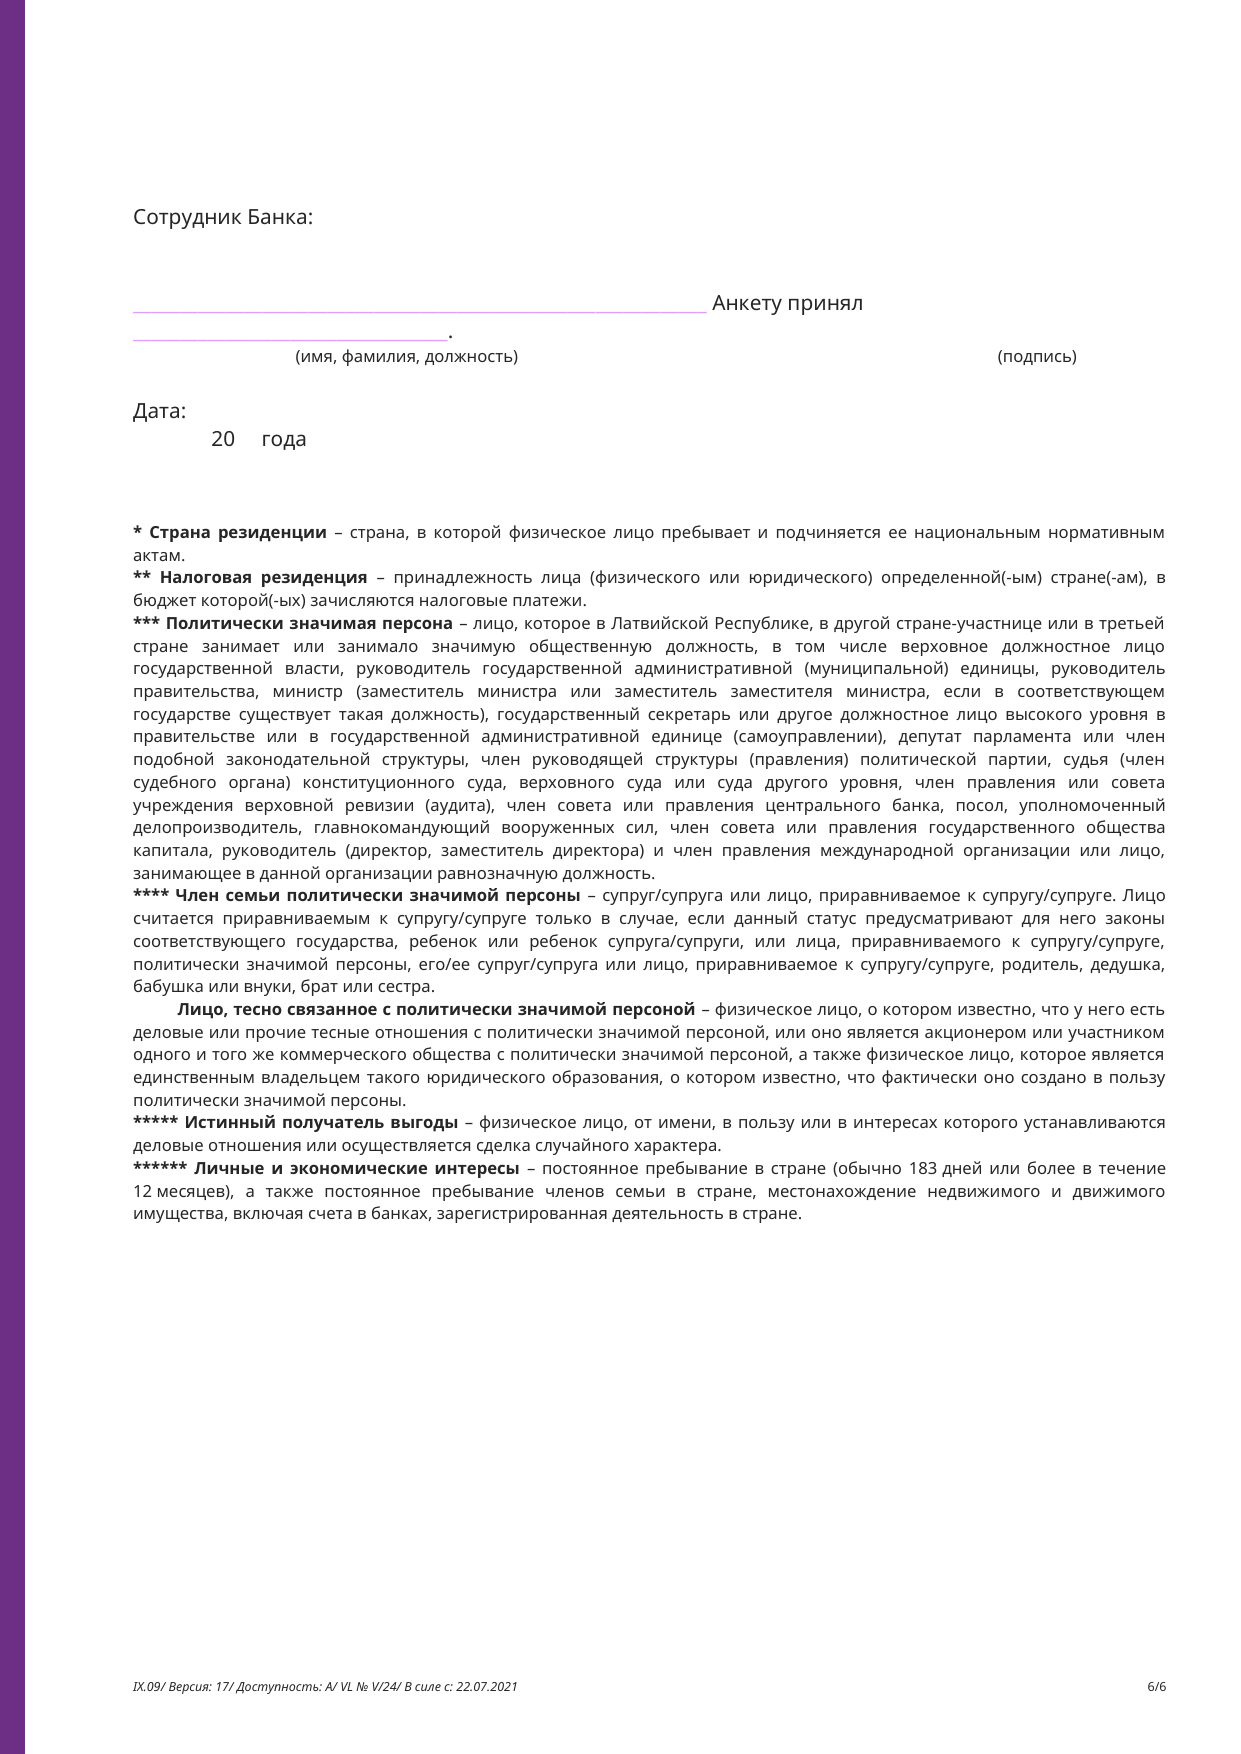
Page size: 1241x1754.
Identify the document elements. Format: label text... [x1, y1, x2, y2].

text ***** Истинный получатель выгоды – физическое лицо, от имени, в пользу или в интересах которого устанавливаются деловые отношения или осуществляется сделка случайного характера. [133, 1111, 1166, 1157]
text *** Политически значимая персона – лицо, которое в Латвийской Республике, в другой стране-участнице или в третьей стране занимает или занимало значимую общественную должность, в том числе верховное должностное лицо государственной власти, руководитель государственной административной (муниципальной) единицы, руководитель правительства, министр (заместитель министра или заместитель заместителя министра, если в соответствующем государстве существует такая должность), государственный секретарь или другое должностное лицо высокого уровня в правительстве или в государственной административной единице (самоуправлении), депутат парламента или член подобной законодательной структуры, член руководящей структуры (правления) политической партии, судья (член судебного органа) конституционного суда, верховного суда или суда другого уровня, член правления или совета учреждения верховной ревизии (аудита), член совета или правления центрального банка, посол, уполномоченный делопроизводитель, главнокомандующий вооруженных сил, член совета или правления государственного общества капитала, руководитель (директор, заместитель директора) и член правления международной организации или лицо, занимающее в данной организации равнозначную должность. [133, 612, 1166, 884]
text (имя, фамилия, должность) (подпись) [133, 344, 1166, 367]
text Дата: [133, 396, 1166, 424]
text * Страна резиденции – страна, в которой физическое лицо пребывает и подчиняется ее национальным нормативным актам. [133, 521, 1166, 566]
text ______________________________________________________________ Анкету принял __________________________________. [133, 288, 1166, 344]
text Сотрудник Банка: [133, 202, 1166, 231]
text ** Налоговая резиденция – принадлежность лица (физического или юридического) определенной(-ым) стране(-ам), в бюджет которой(-ых) зачисляются налоговые платежи. [133, 566, 1166, 612]
text 20 года [133, 424, 1166, 453]
text ****** Личные и экономические интересы – постоянное пребывание в стране (обычно 183 дней или более в течение 12 месяцев), а также постоянное пребывание членов семьи в стране, местонахождение недвижимого и движимого имущества, включая счета в банках, зарегистрированная деятельность в стране. [133, 1157, 1166, 1225]
text **** Член семьи политически значимой персоны – супруг/супруга или лицо, приравниваемое к супругу/супруге. Лицо считается приравниваемым к супругу/супруге только в случае, если данный статус предусматривают для него законы соответствующего государства, ребенок или ребенок супруга/супруги, или лица, приравниваемого к супругу/супруге, политически значимой персоны, его/ее супруг/супруга или лицо, приравниваемое к супругу/супруге, родитель, дедушка, бабушка или внуки, брат или сестра. [133, 884, 1166, 998]
text Лицо, тесно связанное с политически значимой персоной – физическое лицо, о котором известно, что у него есть деловые или прочие тесные отношения с политически значимой персоной, или оно является акционером или участником одного и того же коммерческого общества с политически значимой персоной, а также физическое лицо, которое является единственным владельцем такого юридического образования, о котором известно, что фактически оно создано в пользу политически значимой персоны. [133, 998, 1166, 1111]
